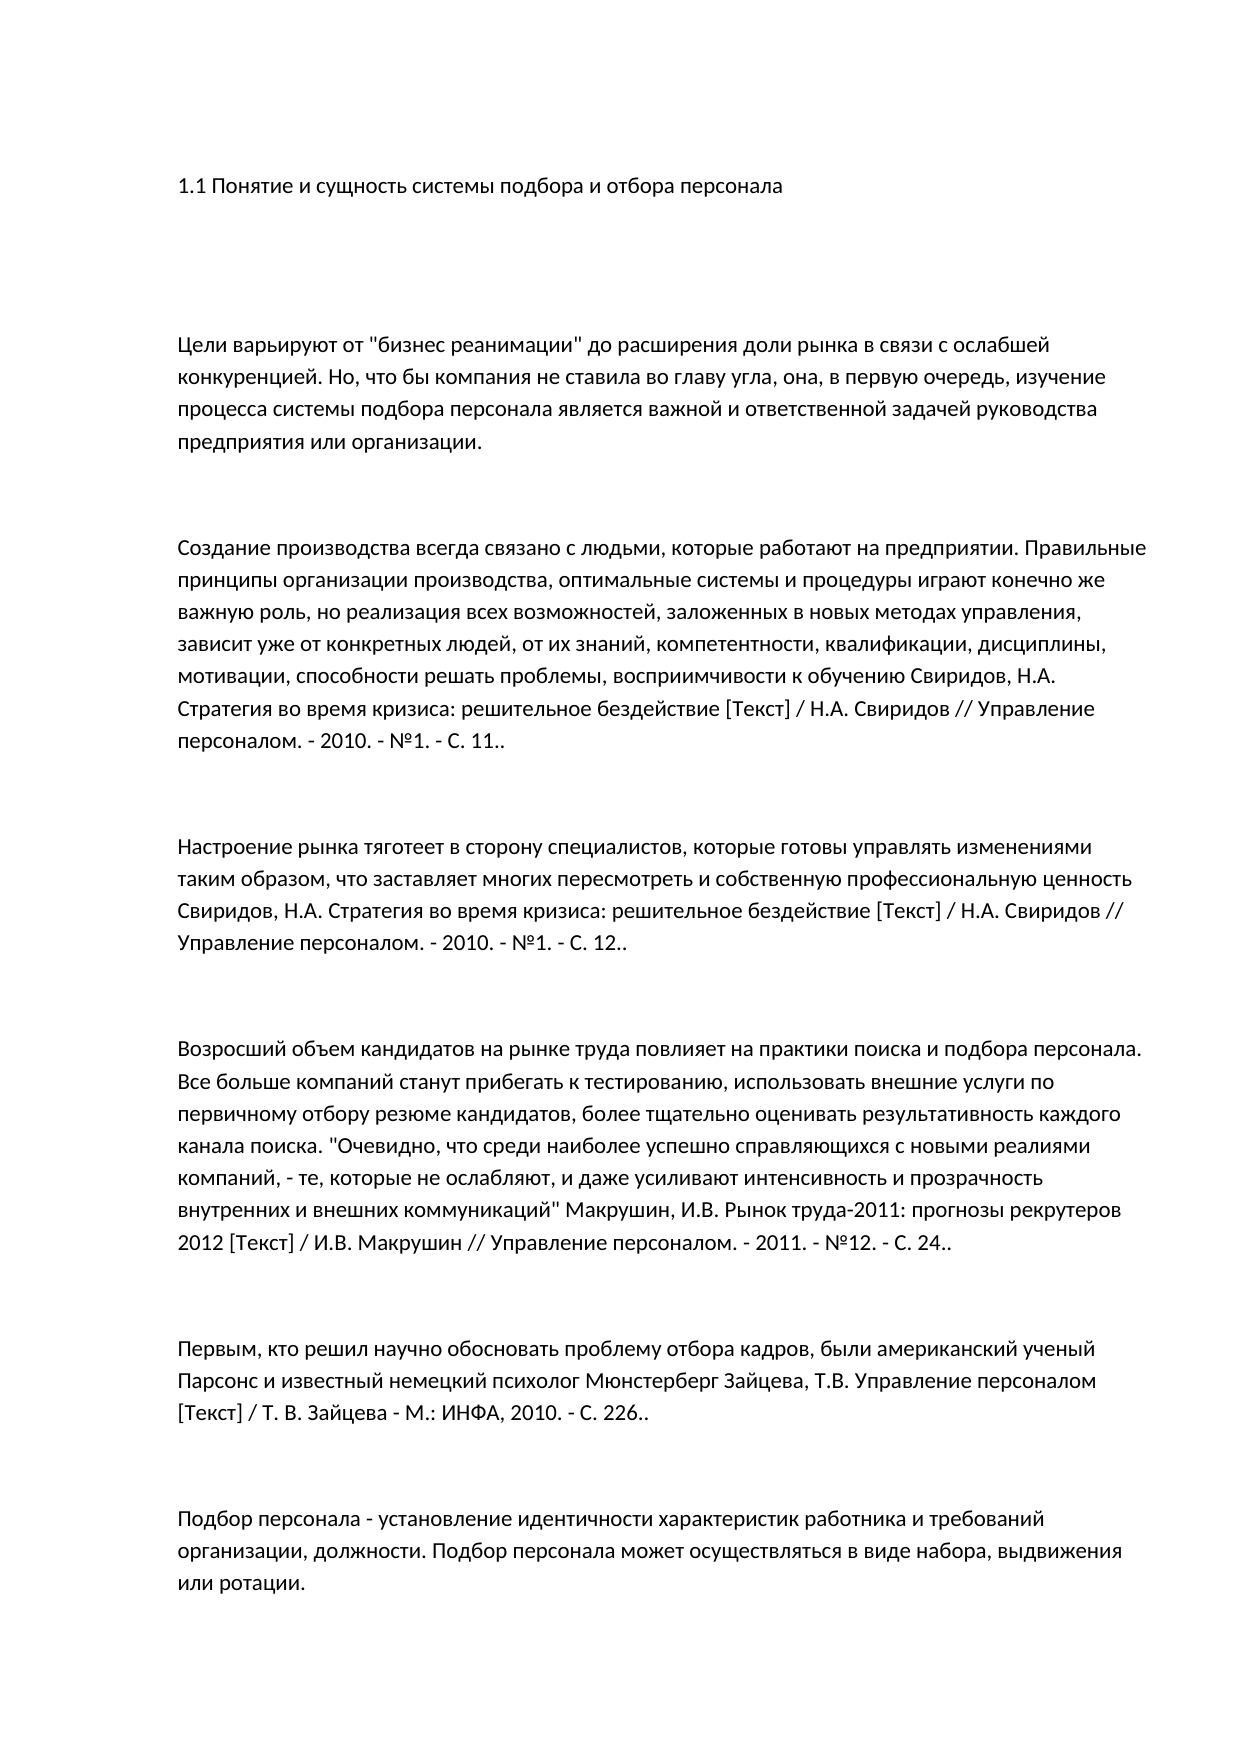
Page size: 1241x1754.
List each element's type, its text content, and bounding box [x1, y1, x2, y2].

text Создание производства всегда связано с людьми, которые работают на предприятии. Правильные принципы организации производства, оптимальные системы и процедуры играют конечно же важную роль, но реализация всех возможностей, заложенных в новых методах управления, зависит уже от конкретных людей, от их знаний, компетентности, квалификации, дисциплины, мотивации, способности решать проблемы, восприимчивости к обучению Свиридов, Н.А. Стратегия во время кризиса: решительное бездействие [Текст] / Н.А. Свиридов // Управление персоналом. - 2010. - №1. - С. 11.. [177, 533, 1152, 754]
text Первым, кто решил научно обосновать проблему отбора кадров, были американский ученый Парсонс и известный немецкий психолог Мюнстерберг Зайцева, Т.В. Управление персоналом [Текст] / Т. В. Зайцева - М.: ИНФА, 2010. - С. 226.. [177, 1334, 1152, 1426]
text Настроение рынка тяготеет в сторону специалистов, которые готовы управлять изменениями таким образом, что заставляет многих пересмотреть и собственную профессиональную ценность Свиридов, Н.А. Стратегия во время кризиса: решительное бездействие [Текст] / Н.А. Свиридов // Управление персоналом. - 2010. - №1. - С. 12.. [177, 832, 1152, 957]
text Цели варьируют от "бизнес реанимации" до расширения доли рынка в связи с ослабшей конкуренцией. Но, что бы компания не ставила во главу угла, она, в первую очередь, изучение процесса системы подбора персонала является важной и ответственной задачей руководства предприятия или организации. [177, 330, 1152, 455]
text 1.1 Понятие и сущность системы подбора и отбора персонала [177, 171, 1152, 199]
text Возросший объем кандидатов на рынке труда повлияет на практики поиска и подбора персонала. Все больше компаний станут прибегать к тестированию, использовать внешние услуги по первичному отбору резюме кандидатов, более тщательно оценивать результативность каждого канала поиска. "Очевидно, что среди наиболее успешно справляющихся с новыми реалиями компаний, - те, которые не ослабляют, и даже усиливают интенсивность и прозрачность внутренних и внешних коммуникаций" Макрушин, И.В. Рынок труда-2011: прогнозы рекрутеров 2012 [Текст] / И.В. Макрушин // Управление персоналом. - 2011. - №12. - С. 24.. [177, 1034, 1152, 1256]
text Подбор персонала - установление идентичности характеристик работника и требований организации, должности. Подбор персонала может осуществляться в виде набора, выдвижения или ротации. [177, 1504, 1152, 1597]
